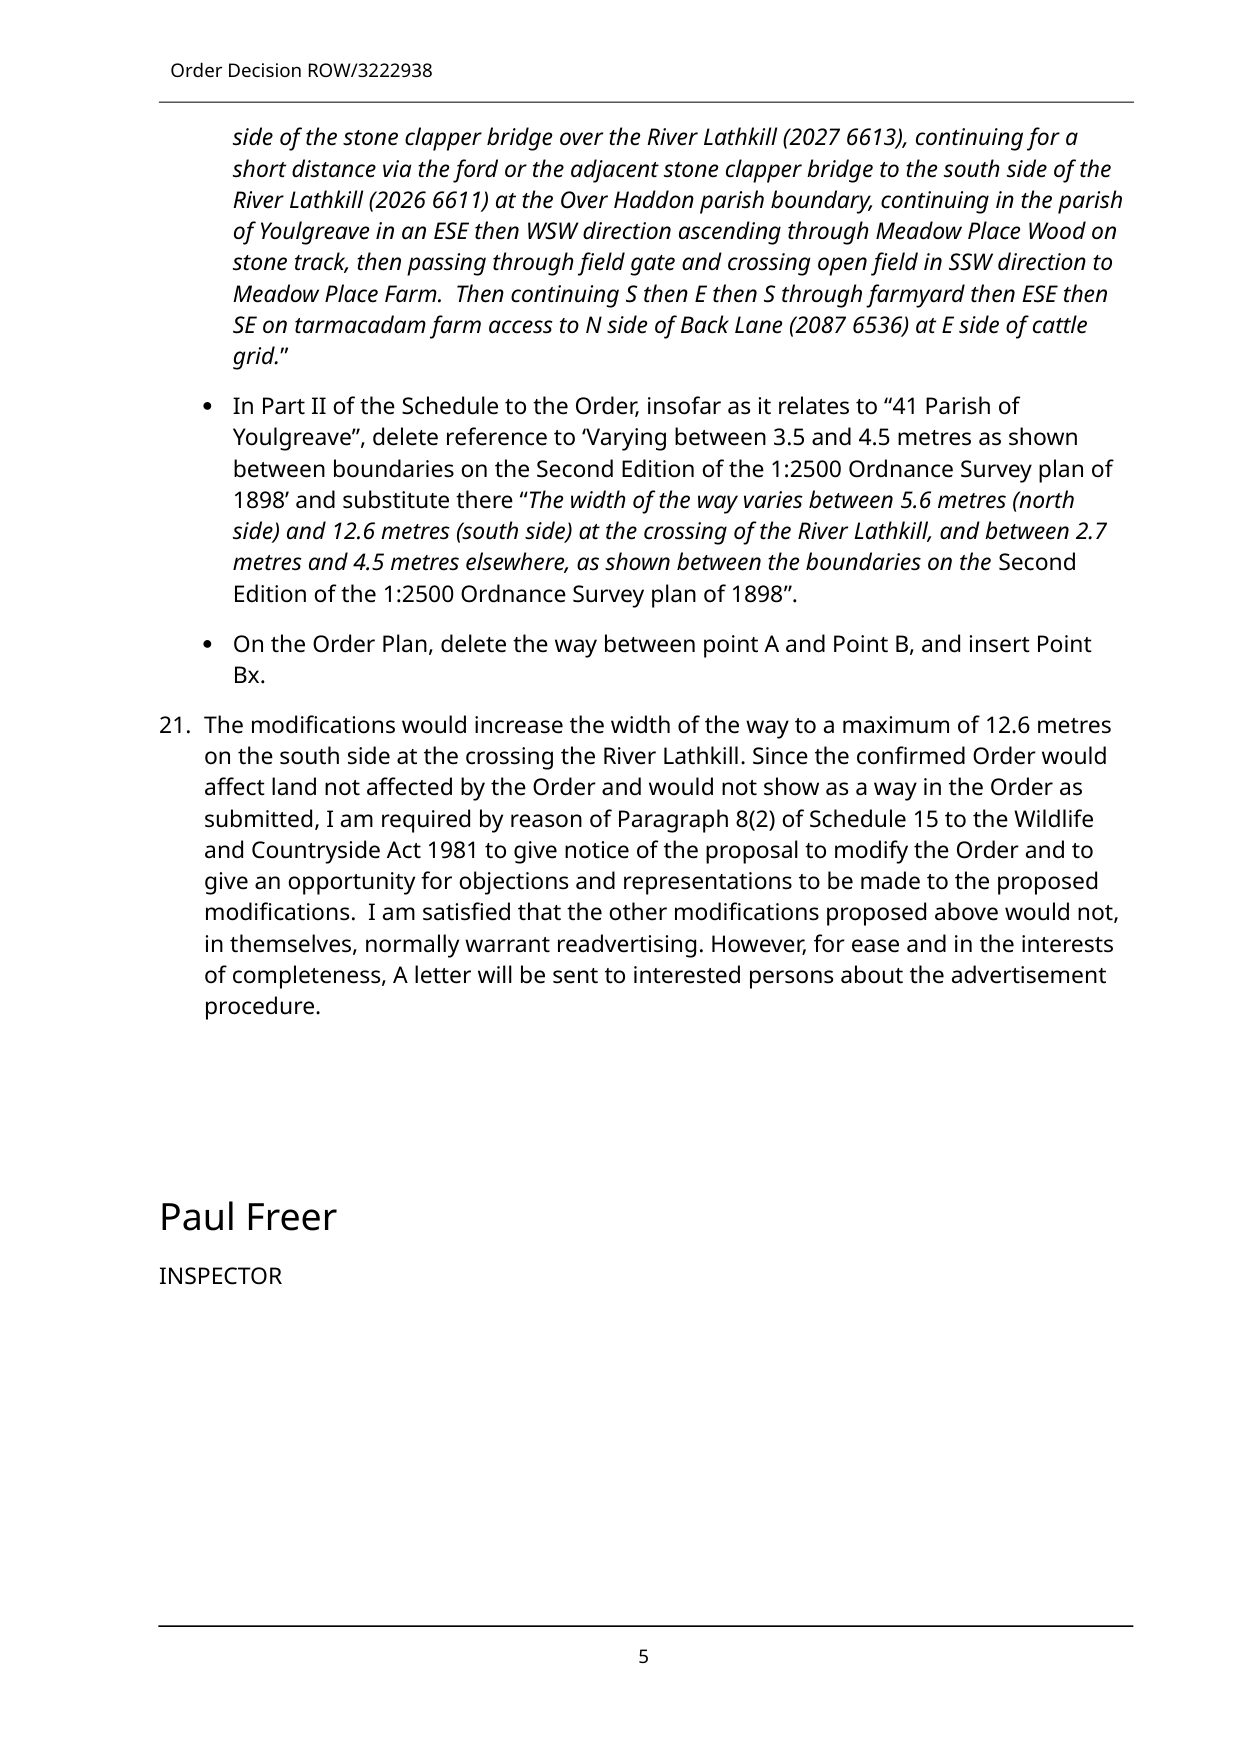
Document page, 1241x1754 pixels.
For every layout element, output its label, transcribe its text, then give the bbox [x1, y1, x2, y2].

list On the Order Plan, delete the way between point A and Point B, and insert Point Bx. [203, 628, 1128, 690]
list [203, 121, 1128, 371]
list In Part II of the Schedule to the Order, insofar as it relates to “41 Parish of Youlgreave”, delete reference to ‘Varying between 3.5 and 4.5 metres as shown between boundaries on the Second Edition of the 1:2500 Ordnance Survey plan of 1898’ and substitute there “The width of the way varies between 5.6 metres (north side) and 12.6 metres (south side) at the crossing of the River Lathkill, and between 2.7 metres and 4.5 metres elsewhere, as shown between the boundaries on the Second Edition of the 1:2500 Ordnance Survey plan of 1898”. [203, 390, 1128, 609]
list Paul Freer [159, 1190, 1128, 1241]
list INSPECTOR [159, 1260, 1128, 1291]
list The modifications would increase the width of the way to a maximum of 12.6 metres on the south side at the crossing the River Lathkill. Since the confirmed Order would affect land not affected by the Order and would not show as a way in the Order as submitted, I am required by reason of Paragraph 8(2) of Schedule 15 to the Wildlife and Countryside Act 1981 to give notice of the proposal to modify the Order and to give an opportunity for objections and representations to be made to the proposed modifications. I am satisfied that the other modifications proposed above would not, in themselves, normally warrant readvertising. However, for ease and in the interests of completeness, A letter will be sent to interested persons about the advertisement procedure. [159, 709, 1128, 1021]
